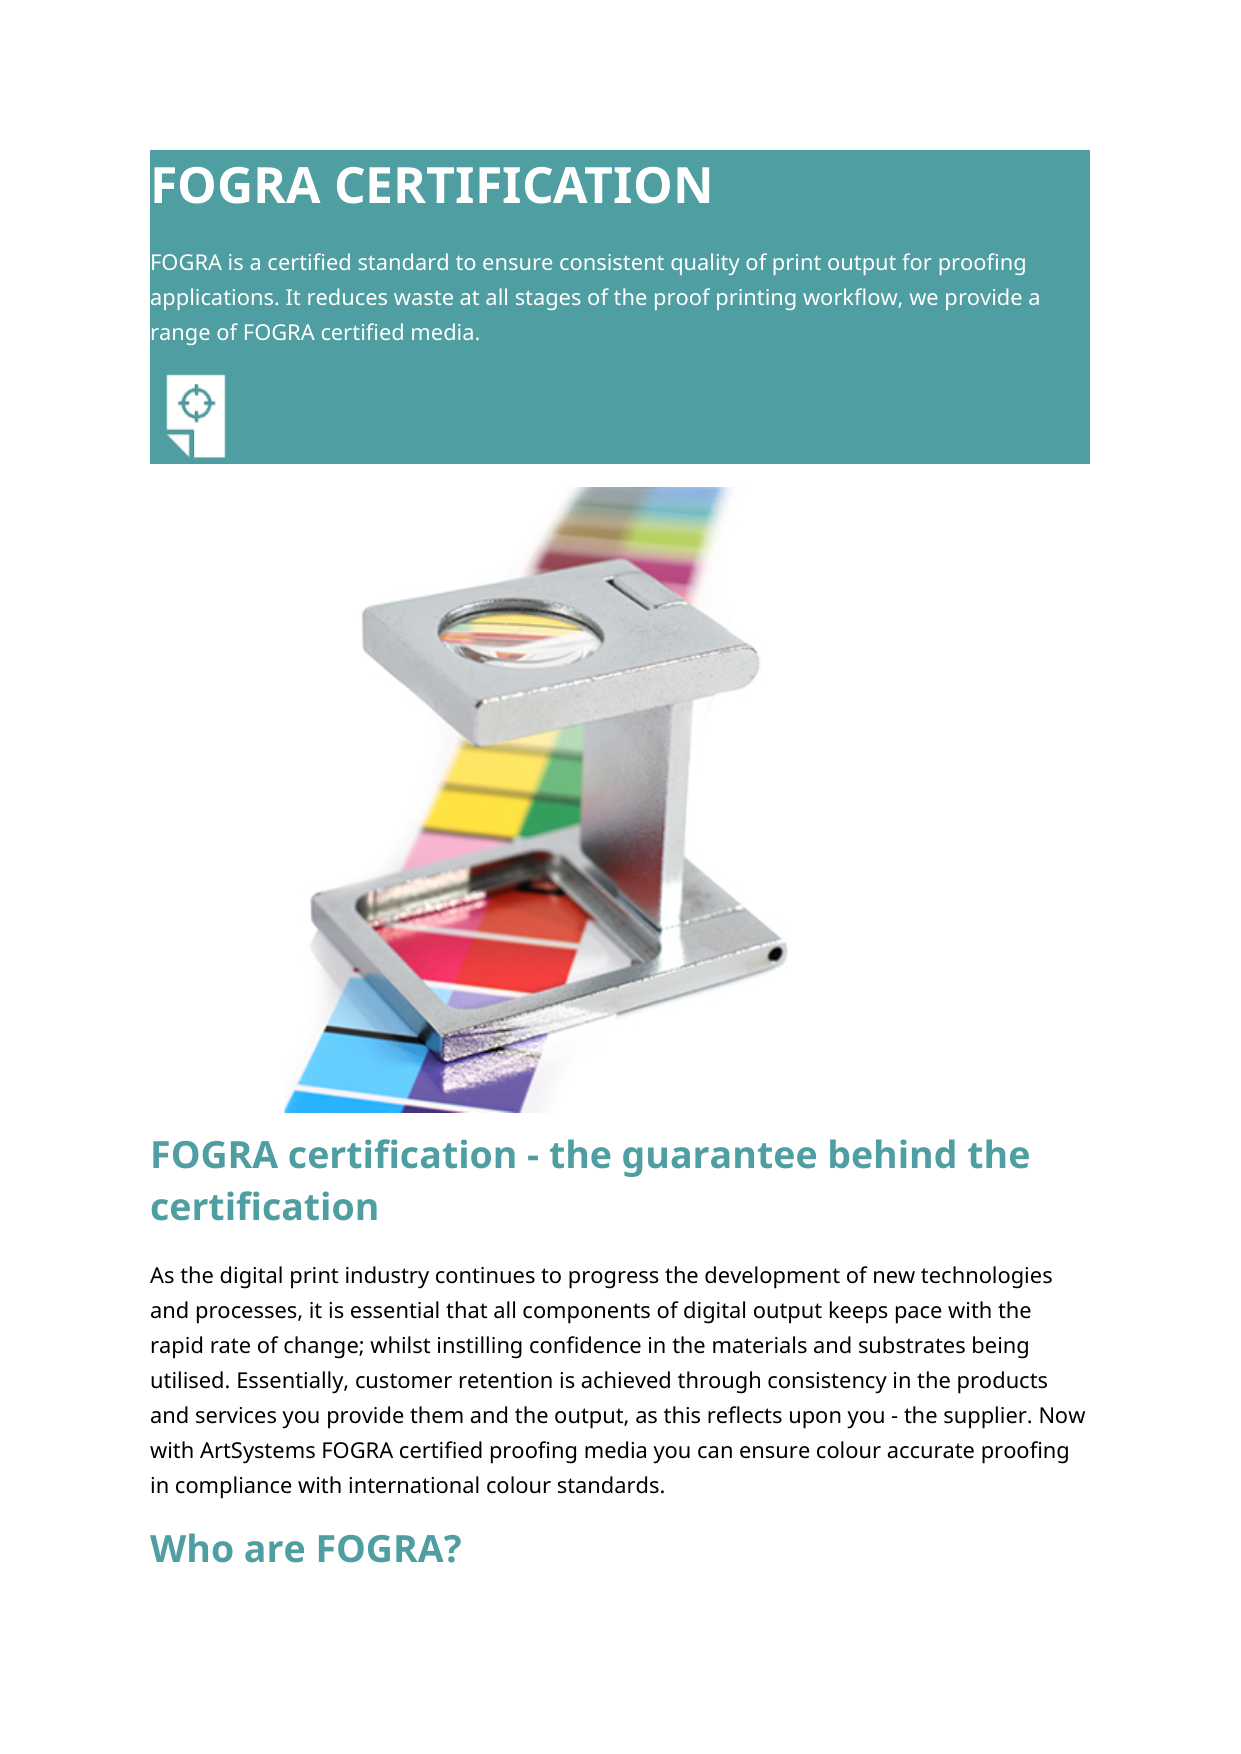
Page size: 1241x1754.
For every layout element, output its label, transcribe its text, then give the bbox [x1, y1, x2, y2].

text Who are FOGRA? [150, 1523, 1090, 1574]
text FOGRA is a certified standard to ensure consistent quality of print output for proofing applications. It reduces waste at all stages of the proof printing workflow, we provide a range of FOGRA certified media. [150, 242, 1090, 347]
text FOGRA CERTIFICATION [150, 150, 1090, 218]
text As the digital print industry continues to progress the development of new technologies and processes, it is essential that all components of digital output keeps pace with the rapid rate of change; whilst instilling confidence in the materials and substrates being utilised. Essentially, customer retention is achieved through consistency in the products and services you provide them and the output, as this reflects upon you - the supplier. Now with ArtSystems FOGRA certified proofing media you can ensure colour accurate proofing in compliance with international colour standards. [150, 1254, 1090, 1499]
text FOGRA certification - the guarantee behind the certification [150, 1129, 1090, 1231]
picture [150, 487, 911, 1113]
picture [150, 370, 244, 464]
